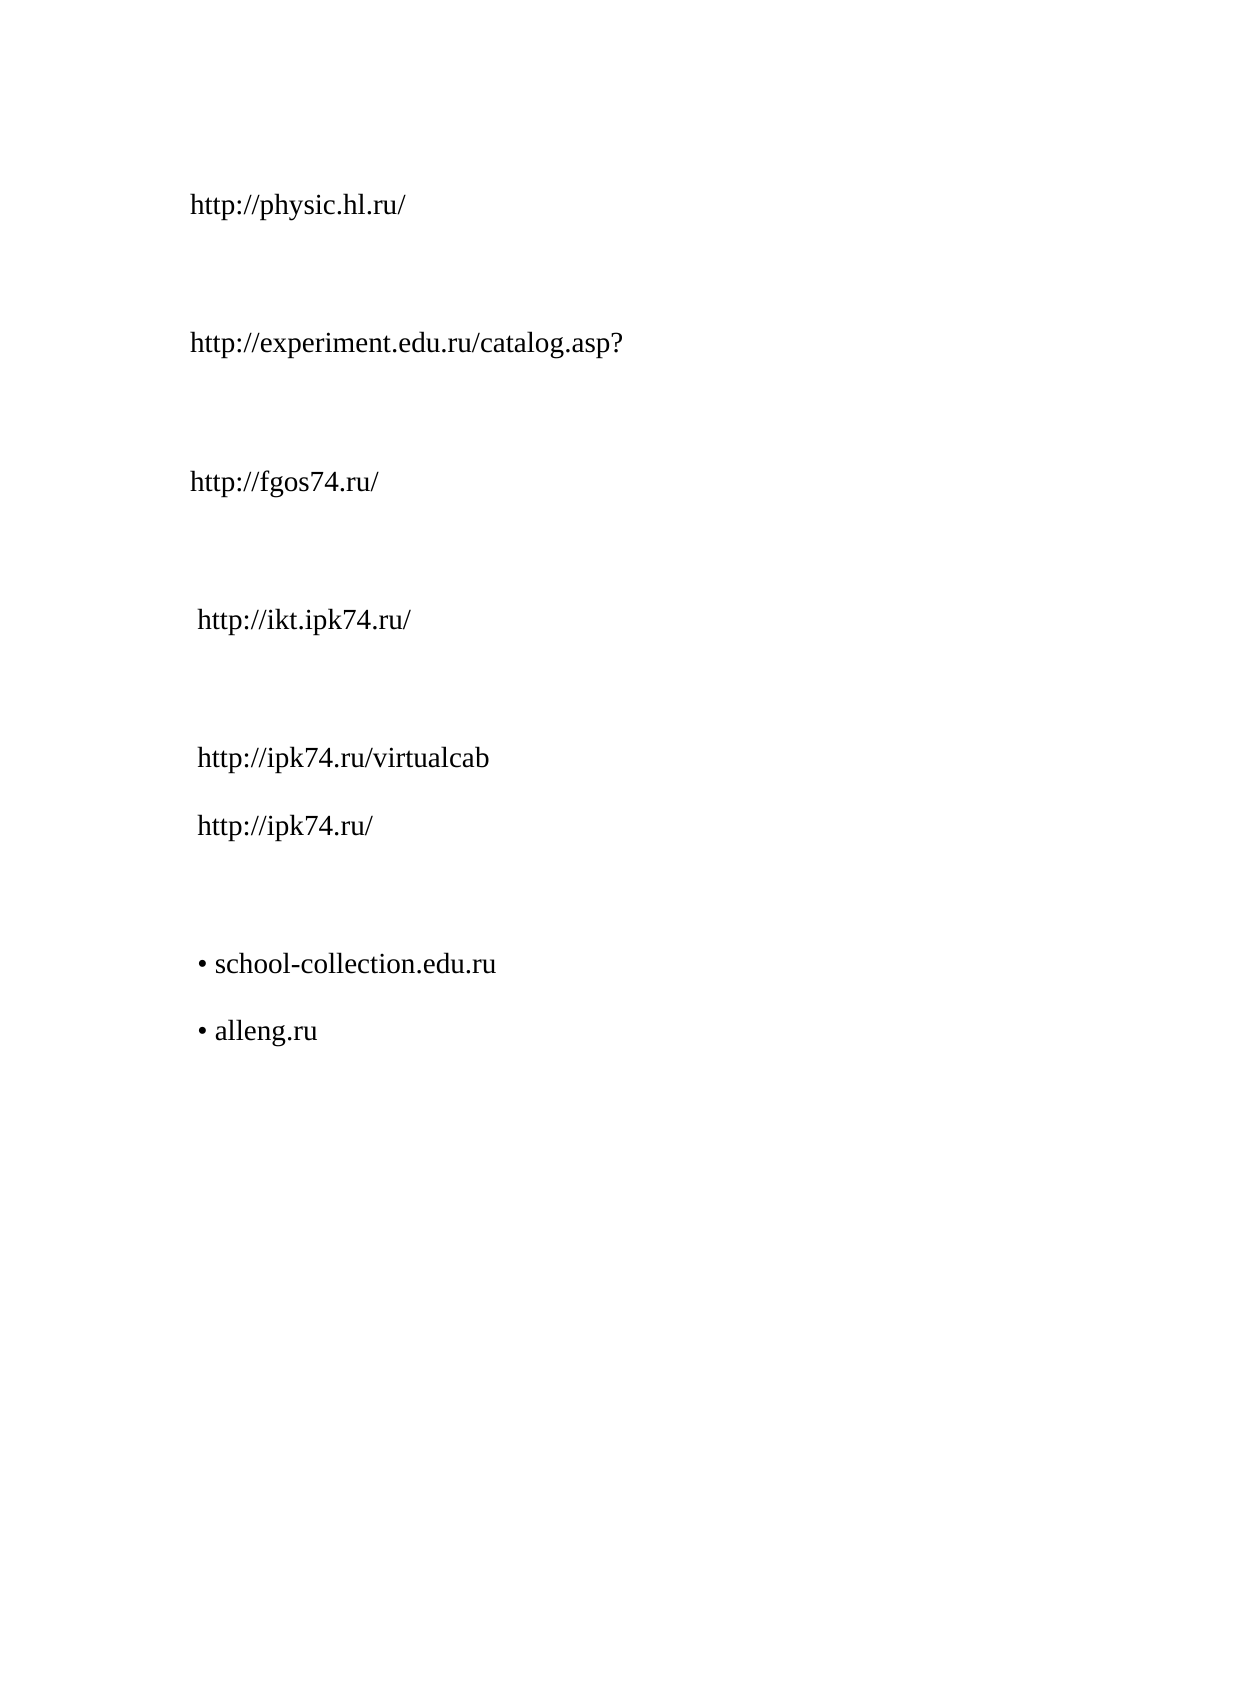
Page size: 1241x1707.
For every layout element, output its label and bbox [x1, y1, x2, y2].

text [190, 118, 1152, 1114]
